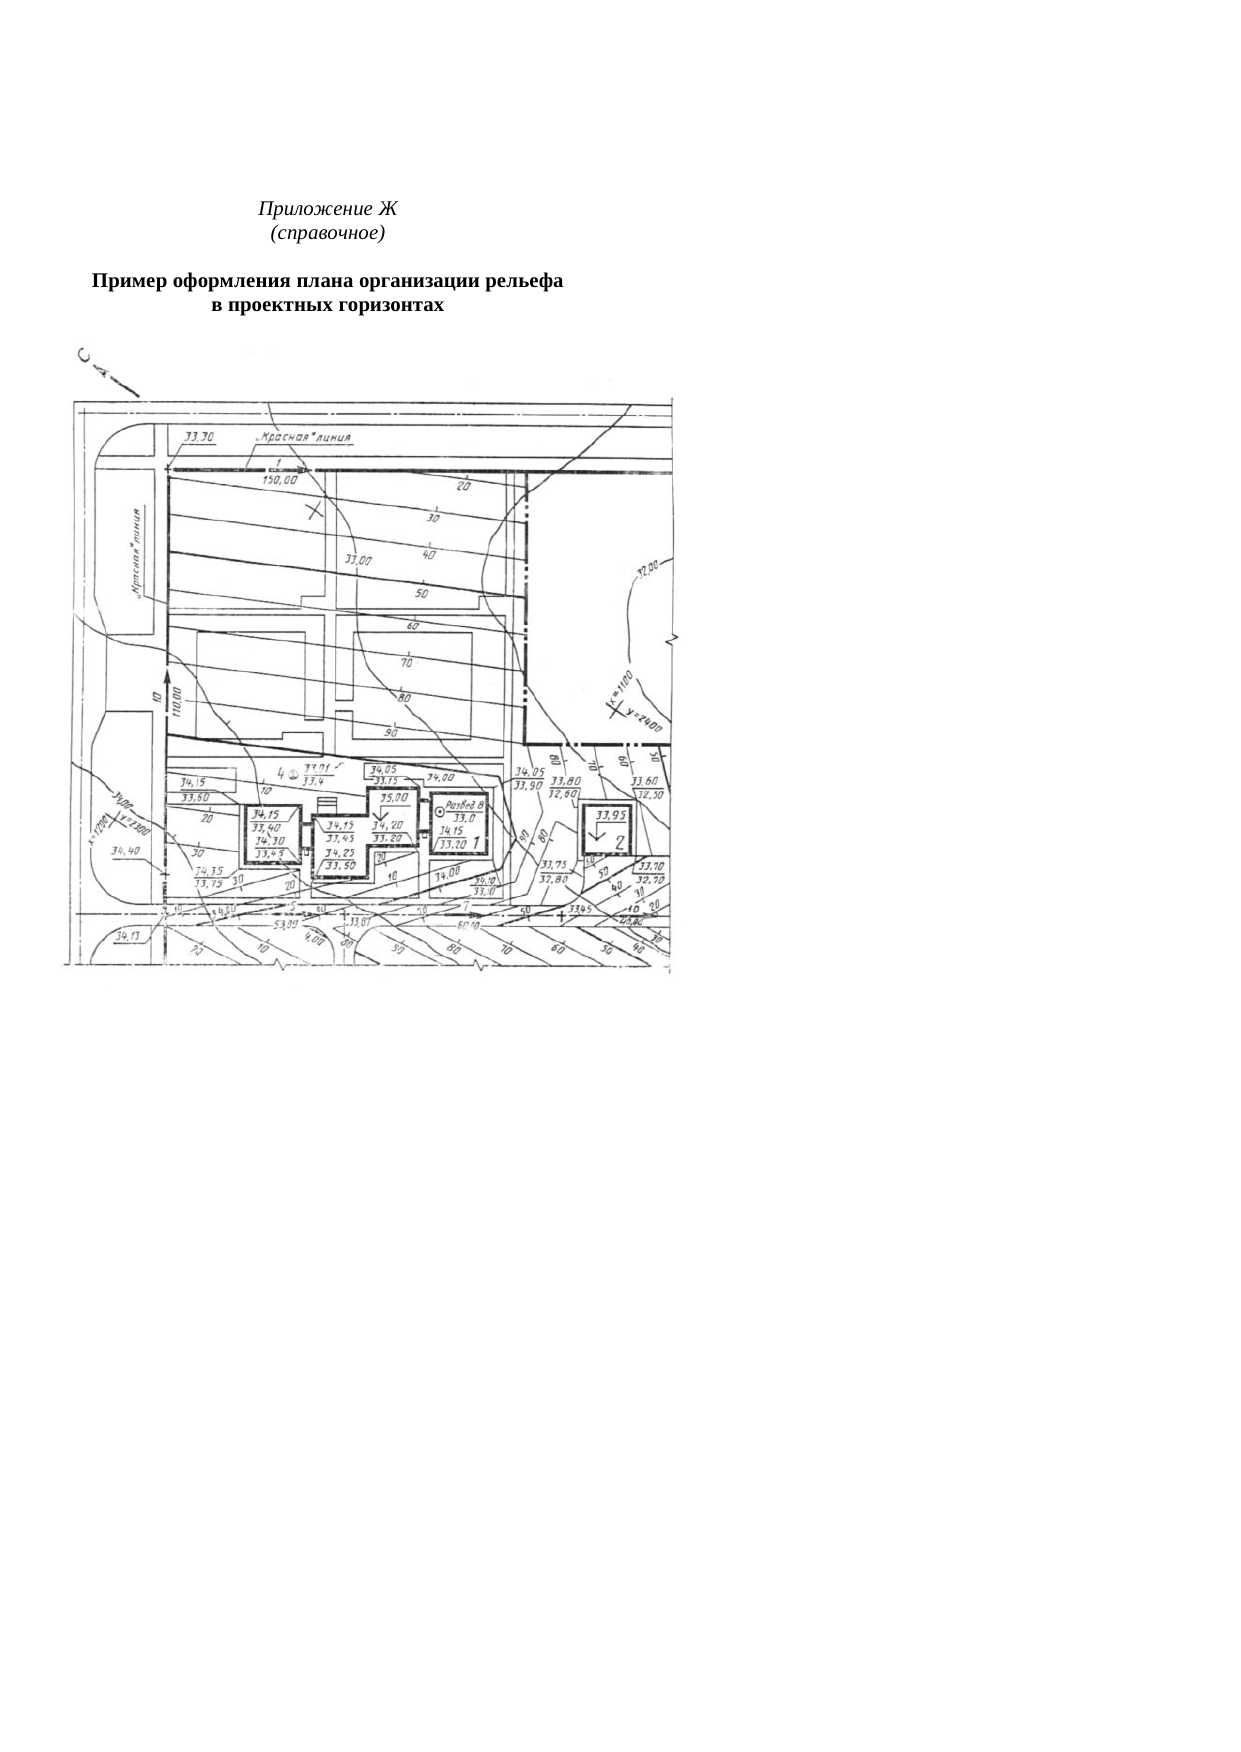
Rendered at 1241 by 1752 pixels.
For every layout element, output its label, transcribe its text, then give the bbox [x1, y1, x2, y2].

picture [59, 340, 688, 987]
text Приложение Ж [59, 196, 596, 220]
text в проектных горизонтах [59, 292, 596, 316]
text Пример оформления плана организации рельефа [59, 268, 596, 292]
text (справочное) [59, 220, 596, 244]
